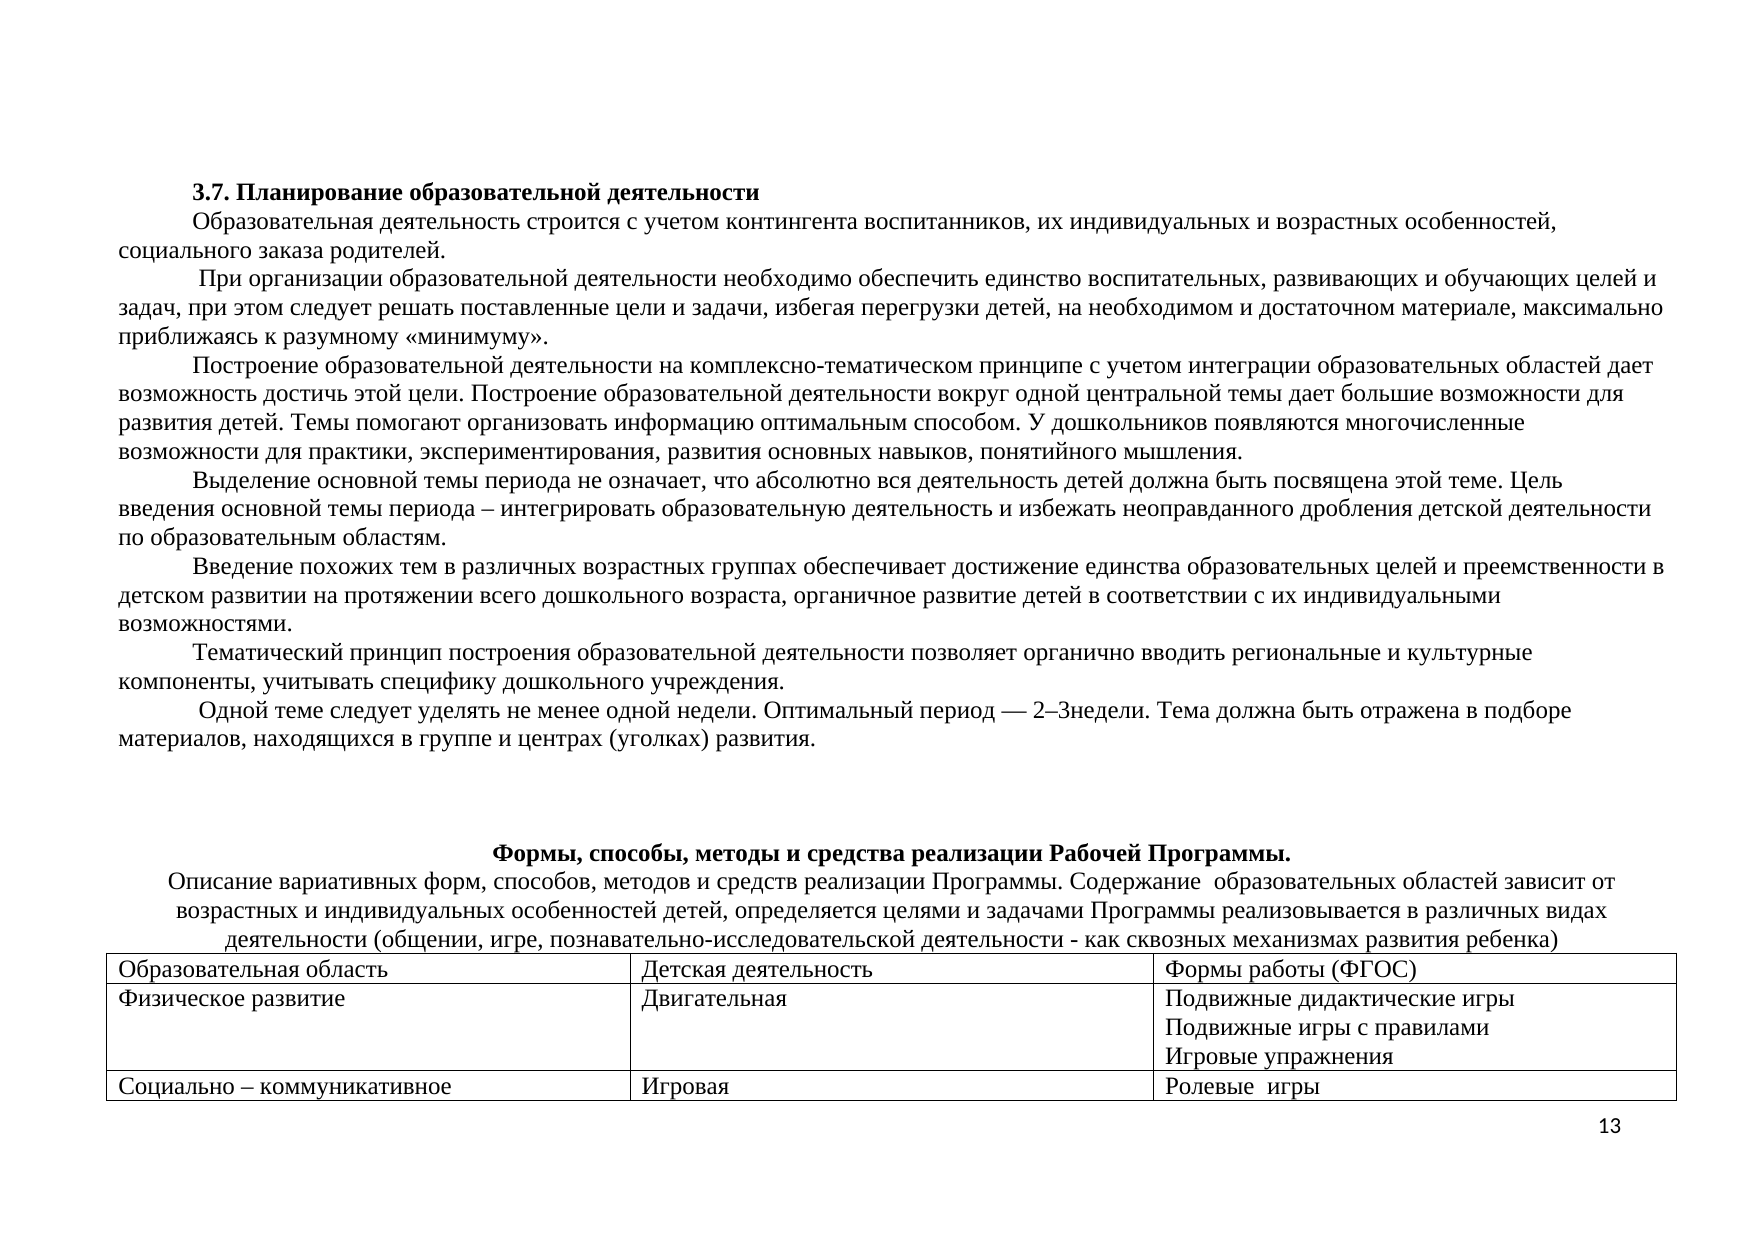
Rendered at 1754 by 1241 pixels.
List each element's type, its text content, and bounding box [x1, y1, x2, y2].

text Описание вариативных форм, способов, методов и средств реализации Программы. Содержание образовательных областей зависит от возрастных и индивидуальных особенностей детей, определяется целями и задачами Программы реализовывается в различных видах деятельности (общении, игре, познавательно-исследовательской деятельности - как сквозных механизмах развития ребенка) [118, 866, 1665, 953]
table_header Формы работы (ФГОС) [1154, 954, 1676, 982]
text Выделение основной темы периода не означает, что абсолютно вся деятельность детей должна быть посвящена этой теме. Цель введения основной темы периода – интегрировать образовательную деятельность и избежать неоправданного дробления детской деятельности по образовательным областям. [118, 465, 1665, 551]
text Введение похожих тем в различных возрастных группах обеспечивает достижение единства образовательных целей и преемственности в детском развитии на протяжении всего дошкольного возраста, органичное развитие детей в соответствии с их индивидуальными возможностями. [118, 551, 1665, 637]
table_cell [107, 1071, 630, 1099]
table_header Образовательная область [107, 954, 630, 982]
text Построение образовательной деятельности на комплексно-тематическом принципе с учетом интеграции образовательных областей дает возможность достичь этой цели. Построение образовательной деятельности вокруг одной центральной темы дает большие возможности для развития детей. Темы помогают организовать информацию оптимальным способом. У дошкольников появляются многочисленные возможности для практики, экспериментирования, развития основных навыков, понятийного мышления. [118, 350, 1665, 465]
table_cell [1154, 1071, 1676, 1099]
table_cell Физическое развитие [107, 984, 630, 1070]
text Одной теме следует уделять не менее одной недели. Оптимальный период — 2–3недели. Тема должна быть отражена в подборе материалов, находящихся в группе и центрах (уголках) развития. [118, 695, 1665, 752]
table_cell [631, 1071, 1153, 1099]
text Формы, способы, методы и средства реализации Рабочей Программы. [118, 838, 1665, 866]
table_cell Двигательная [631, 984, 1153, 1070]
text При организации образовательной деятельности необходимо обеспечить единство воспитательных, развивающих и обучающих целей и задач, при этом следует решать поставленные цели и задачи, избегая перегрузки детей, на необходимом и достаточном материале, максимально приближаясь к разумному «минимуму». [118, 263, 1665, 350]
text Образовательная деятельность строится с учетом контингента воспитанников, их индивидуальных и возрастных особенностей, социального заказа родителей. [118, 206, 1665, 263]
table_header Детская деятельность [631, 954, 1153, 982]
table_cell Подвижные дидактические игры Подвижные игры с правилами Игровые упражнения [1154, 984, 1676, 1070]
text 3.7. Планирование образовательной деятельности [118, 177, 1665, 206]
text Тематический принцип построения образовательной деятельности позволяет органично вводить региональные и культурные компоненты, учитывать специфику дошкольного учреждения. [118, 637, 1665, 695]
